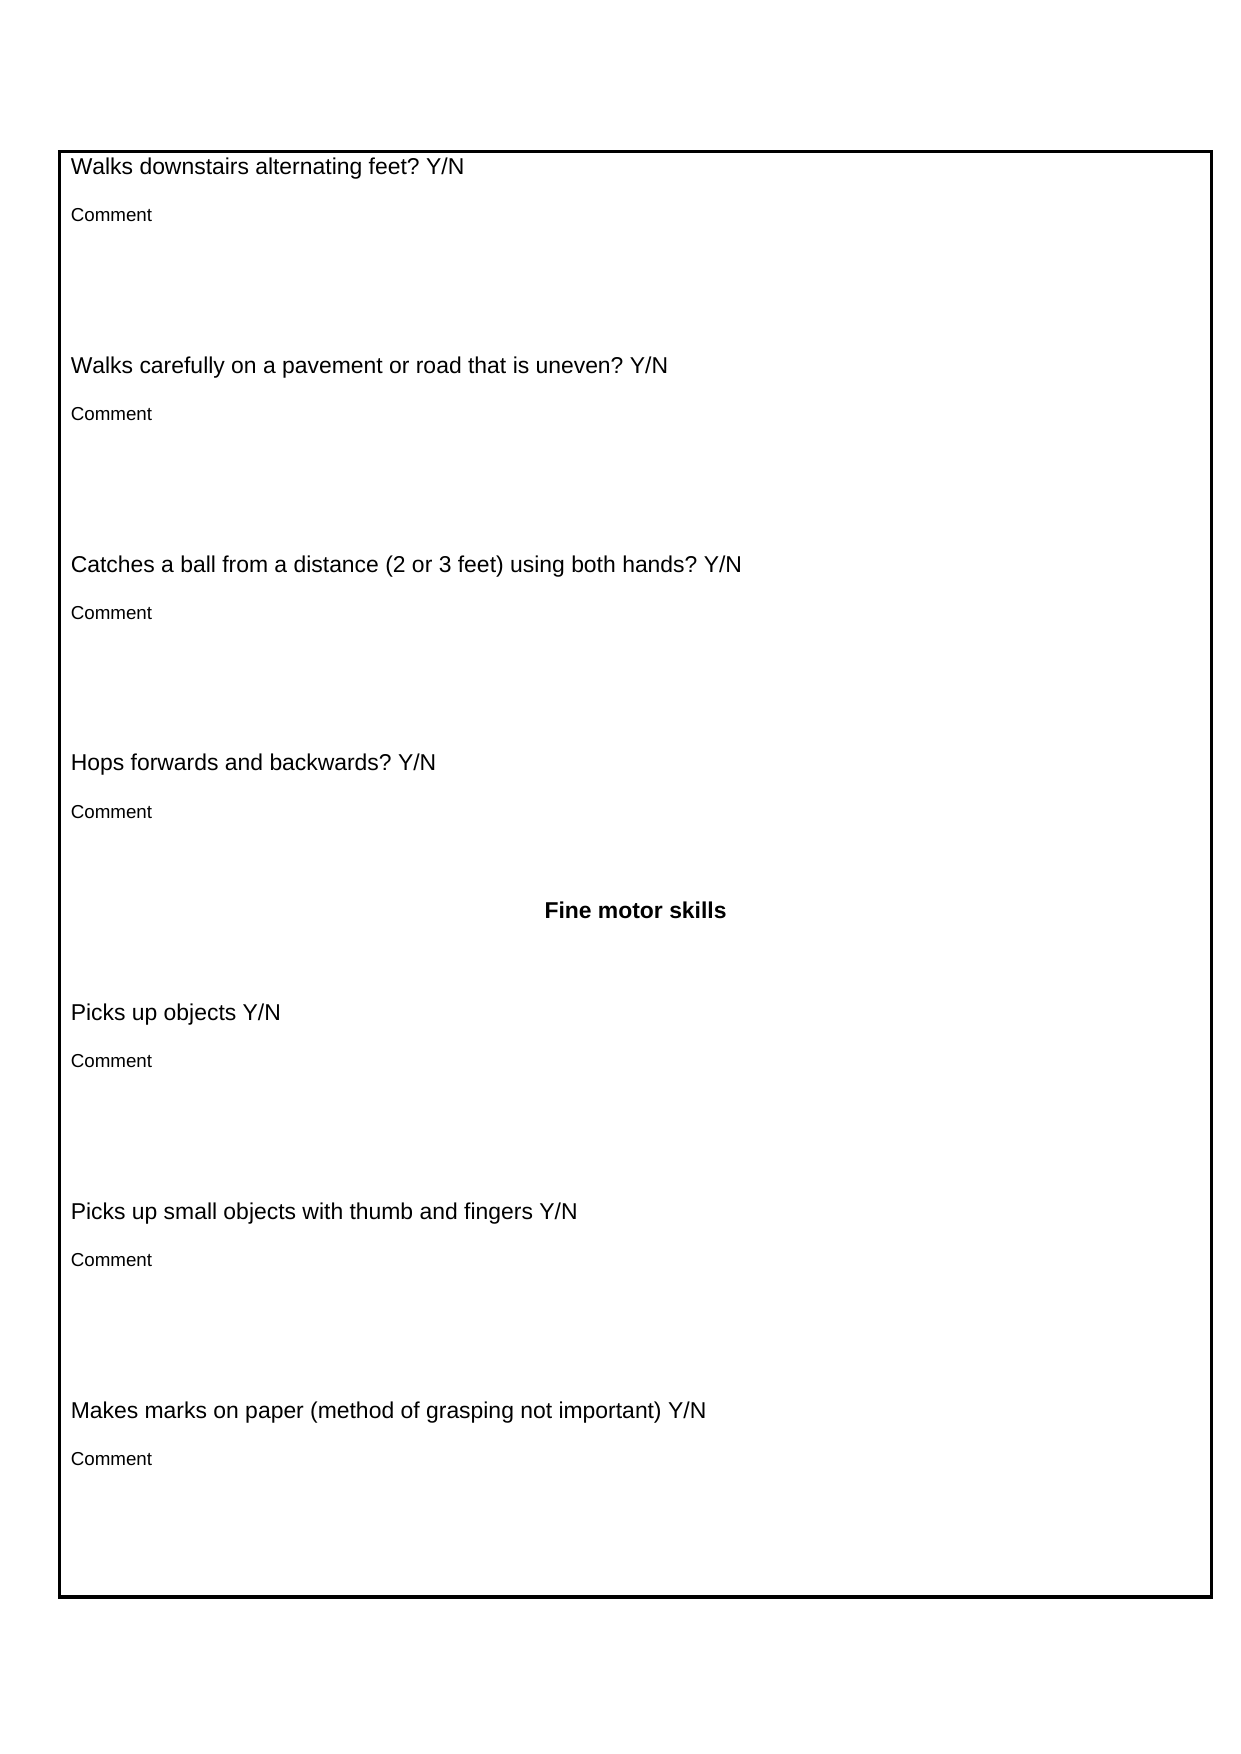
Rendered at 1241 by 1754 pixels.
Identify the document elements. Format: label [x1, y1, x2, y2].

table_cell [61, 153, 1210, 1595]
